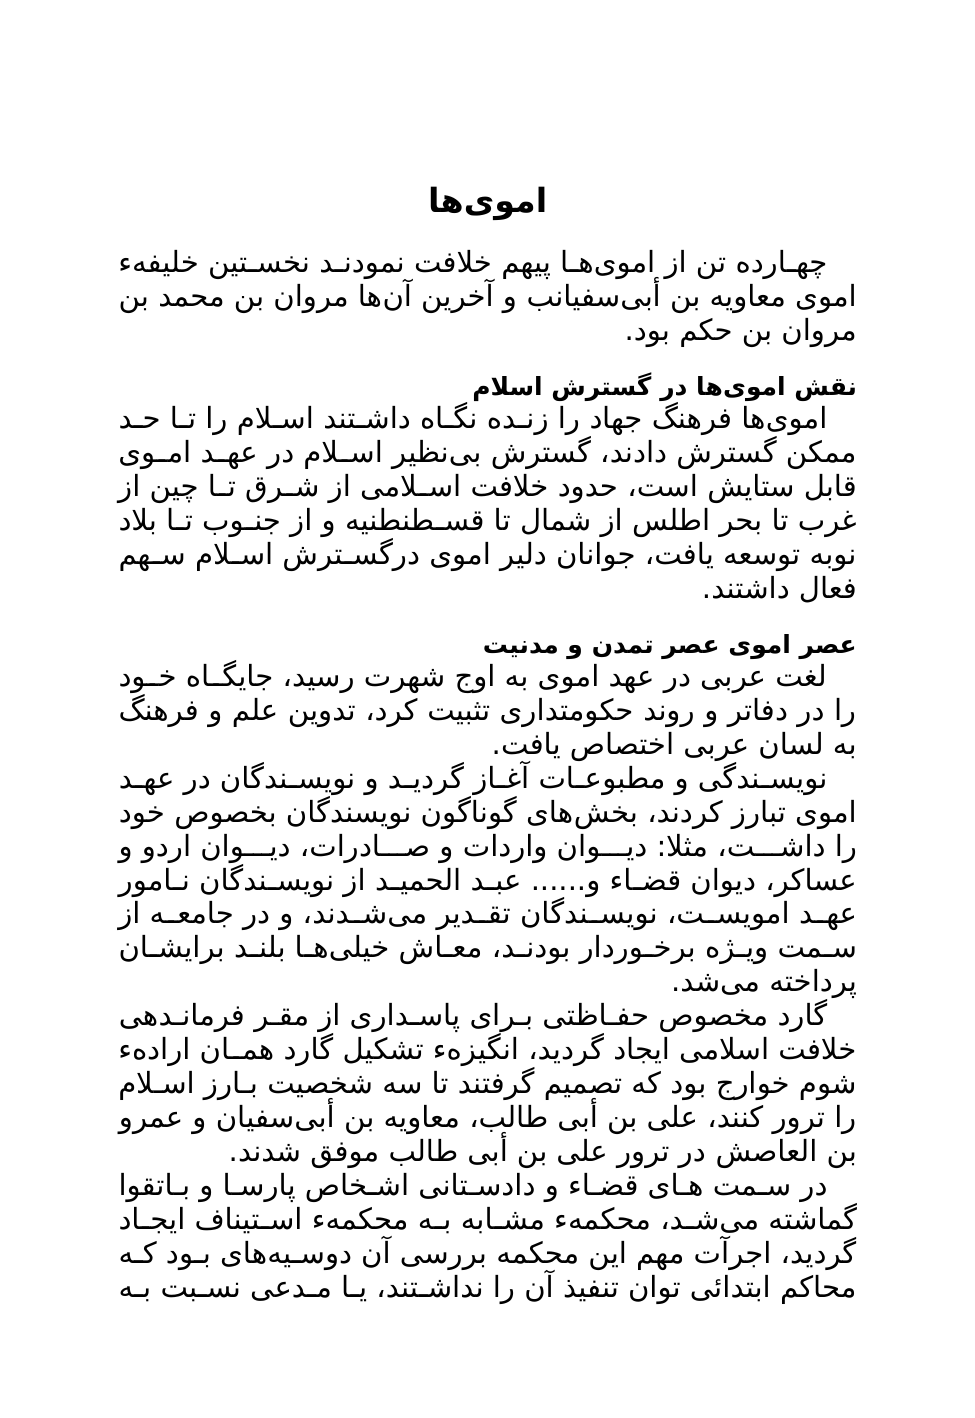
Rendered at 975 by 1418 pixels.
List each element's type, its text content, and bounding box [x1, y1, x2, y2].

text نویسندگی و مطبوعات آغاز گردید و نویسندگان در عهد اموی تبارز کردند، بخش‌های گوناگون نویسندگان بخصوص خود را داشت، مثلا: دیوان واردات و صادرات، دیوان اردو و عساکر، دیوان قضاء و...... عبد الحمید از نویسندگان نامور عهد امویست، نویسندگان تقدیر می‌شدند، و در جامعه از سمت ویژه برخوردار بودند، معاش خیلی‌ها بلند برایشان پرداخته می‌شد. [118, 761, 857, 999]
text گارد مخصوص حفاظتی برای پاسداری از مقر فرماندهی خلافت اسلامی ایجاد گردید، انگیزهء تشکیل گارد همان ارادهء شوم خوارج بود که تصمیم گرفتند تا سه شخصیت بارز اسلام را ترور کنند، علی بن أبی طالب، معاویه بن أبی‌سفیان و عمرو بن العاصش در ترور علی بن أبی طالب موفق شدند. [118, 999, 857, 1168]
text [118, 1168, 857, 1304]
text اموی‌ها [118, 181, 857, 220]
text نقش اموی‌ها در گسترش اسلام [118, 372, 857, 401]
text اموی‌ها فرهنگ جهاد را زنده نگاه داشتند اسلام را تا حد ممکن گسترش دادند، گسترش بی‌نظیر اسلام در عهد اموی قابل ستایش است، حدود خلافت اسلامی از شرق تا چین از غرب تا بحر اطلس از شمال تا قسطنطنیه و از جنوب تا بلاد نوبه توسعه یافت، جوانان دلیر اموی درگسترش اسلام سهم فعال داشتند. [118, 401, 857, 605]
text عصر اموی عصر تمدن و مدنیت [118, 630, 857, 659]
text لغت عربی در عهد اموی به اوج شهرت رسید، جایگاه خود را در دفاتر و روند حکومتداری تثبیت کرد، تدوین علم و فرهنگ به لسان عربی اختصاص یافت. [118, 659, 857, 761]
text چهارده تن از اموی‌ها پیهم خلافت نمودند نخستین خلیفهء اموی معاویه بن أبی‌سفیانب و آخرین آن‌ها مروان بن محمد بن مروان بن حکم بود. [118, 245, 857, 347]
